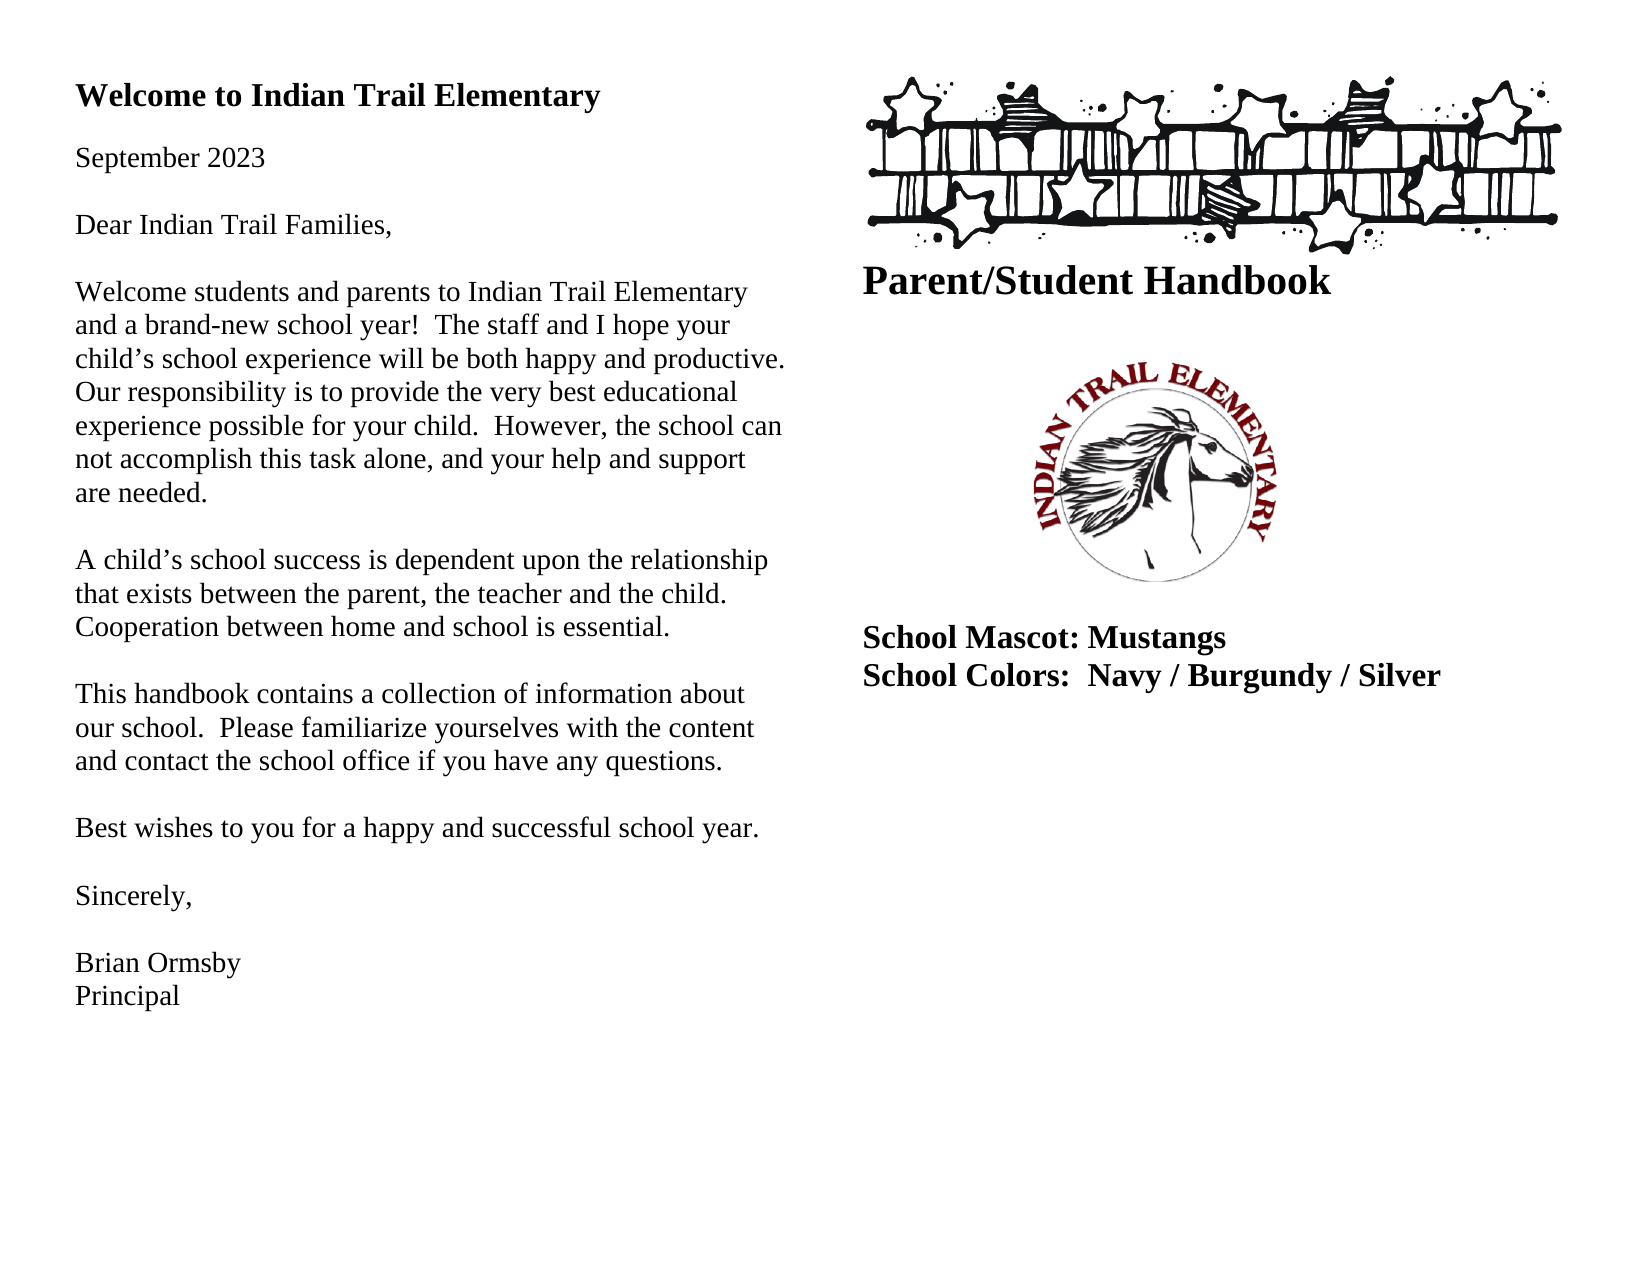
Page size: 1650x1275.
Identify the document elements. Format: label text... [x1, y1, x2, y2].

text Dear Indian Trail Families, [75, 207, 787, 240]
text Principal [75, 978, 787, 1012]
text Best wishes to you for a happy and successful school year. [75, 811, 787, 844]
text Sincerely, [75, 878, 787, 911]
text Parent/Student Handbook [862, 255, 1575, 303]
text School Colors: Navy / / Silver [862, 656, 1575, 694]
text September 2023 [75, 140, 787, 173]
text Welcome students and parents to Indian Trail Elementary and a brand-new school year! The staff and I hope your child’s school experience will be both happy and productive. Our responsibility is to provide the very best educational experience possible for your child. However, the school can not accomplish this task alone, and your help and support are needed. [75, 274, 787, 509]
text Brian Ormsby [75, 945, 787, 978]
text A child’s school success is dependent upon the relationship that exists between the parent, the teacher and the child. Cooperation between home and school is essential. [75, 542, 787, 643]
picture [1033, 361, 1277, 582]
text Welcome to Indian Trail Elementary [75, 75, 787, 113]
text This handbook contains a collection of information about our school. Please familiarize yourselves with the content and contact the school office if you have any questions. [75, 676, 787, 777]
text School Mascot: Mustangs [862, 617, 1575, 656]
